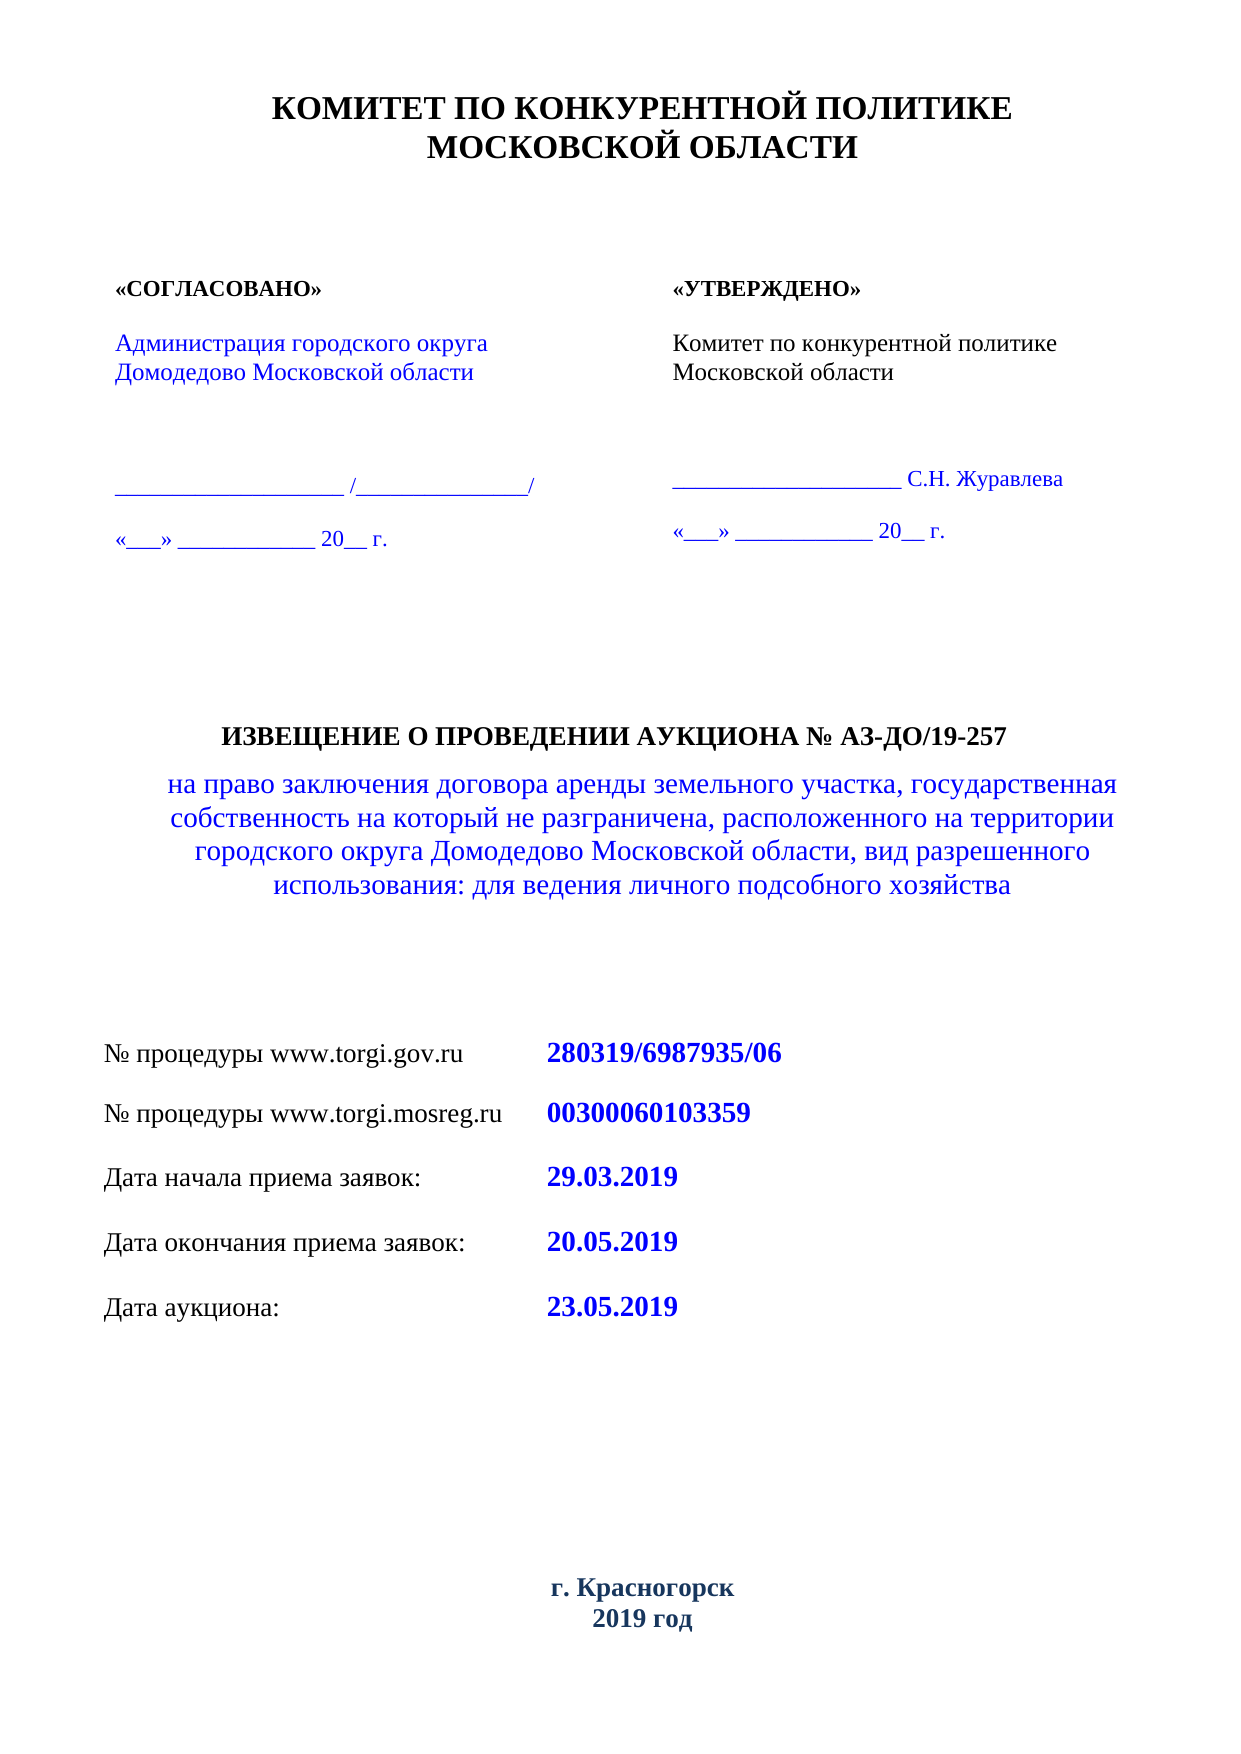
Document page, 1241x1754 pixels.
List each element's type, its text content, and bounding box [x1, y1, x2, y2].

text Дата аукциона: 23.05.2019 [103, 1289, 1181, 1322]
text КОМИТЕТ ПО КОНКУРЕНТНОЙ ПОЛИТИКЕ [103, 89, 1181, 127]
text Дата начала приема заявок: 29.03.2019 [103, 1159, 1181, 1193]
table_header «УТВЕРЖДЕНО» Комитет по конкурентной политике Московской области ____________________ С.Н. Журавлева «___» ____________ 20__ г. [661, 276, 1173, 551]
text г. Красногорск [103, 1571, 1181, 1603]
text ИЗВЕЩЕНИЕ О ПРОВЕДЕНИИ АУКЦИОНА № АЗ-ДО/19-257 [59, 720, 1169, 751]
text Дата окончания приема заявок: 20.05.2019 [103, 1224, 1181, 1258]
text № процедуры www.torgi.mosreg.ru 00300060103359 [103, 1095, 1181, 1128]
text № процедуры www.torgi.gov.ru 280319/6987935/06 [103, 1035, 1181, 1068]
text на право заключения договора аренды земельного участка, государственная собственность на который не разграничена, расположенного на территории городского округа Домодедово Московской области, вид разрешенного использования: для ведения личного подсобного хозяйства [103, 766, 1181, 901]
text 2019 год [103, 1603, 1181, 1634]
text МОСКОВСКОЙ ОБЛАСТИ [103, 127, 1181, 165]
table_header «СОГЛАСОВАНО» Администрация городского округа Домодедово Московской области ____________________ /_______________/ «___» ____________ 20__ г. [104, 276, 661, 551]
